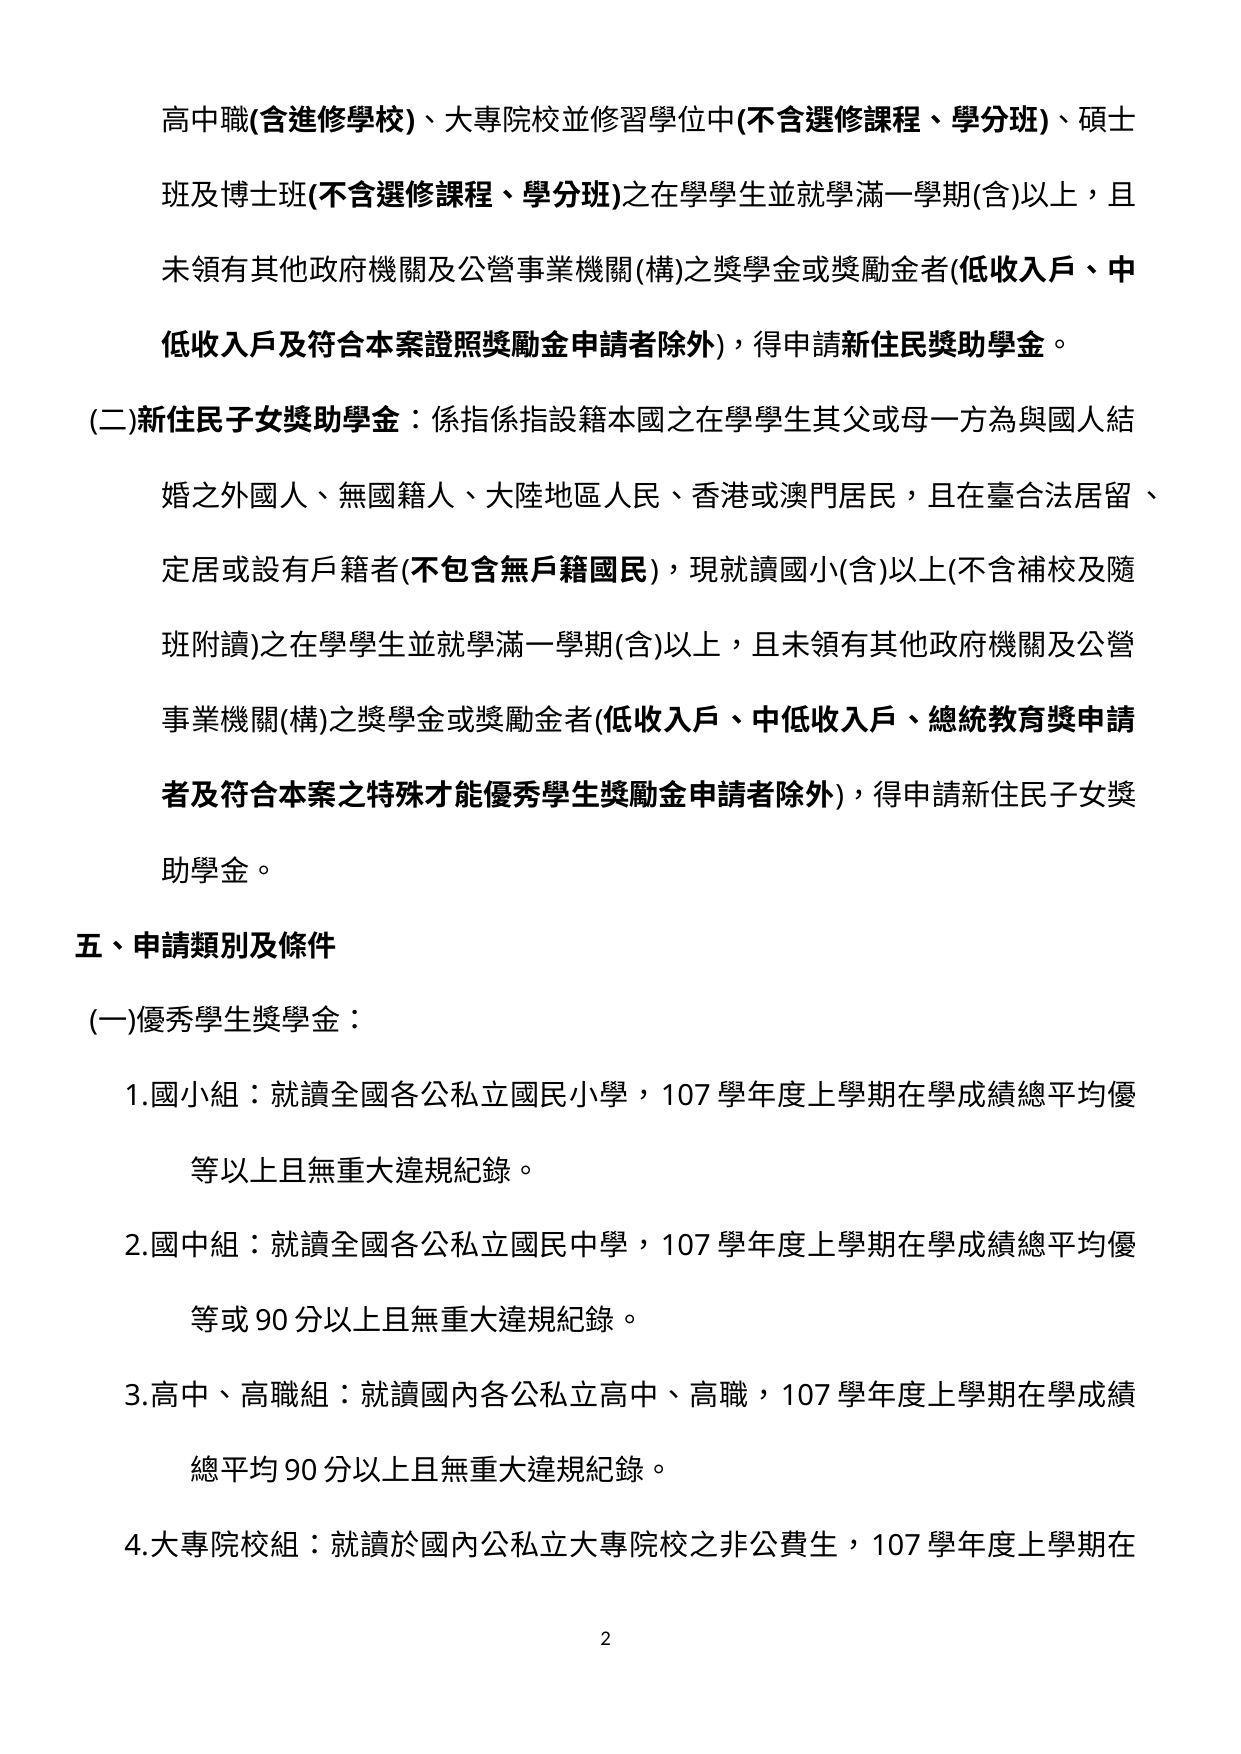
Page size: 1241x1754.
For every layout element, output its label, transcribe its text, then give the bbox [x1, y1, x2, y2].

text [74, 1506, 1137, 1581]
text 3.高中、高職組：就讀國內各公私立高中、高職，107學年度上學期在學成績 總平均90分以上且無重大違規紀錄。 [74, 1356, 1137, 1506]
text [74, 81, 1137, 381]
text 2.國中組：就讀全國各公私立國民中學，107學年度上學期在學成績總平均優 等或90分以上且無重大違規紀錄。 [74, 1206, 1137, 1356]
text (一)優秀學生獎學金： [74, 981, 1137, 1056]
text (二)新住民子女獎助學金：係指係指設籍本國之在學學生其父或母一方為與國人結婚之外國人、無國籍人、大陸地區人民、香港或澳門居民，且在臺合法居留、定居或設有戶籍者(不包含無戶籍國民)，現就讀國小(含)以上(不含補校及隨班附讀)之在學學生並就學滿一學期(含)以上，且未領有其他政府機關及公營事業機關(構)之獎學金或獎勵金者(低收入戶、中低收入戶、總統教育獎申請者及符合本案之特殊才能優秀學生獎勵金申請者除外)，得申請新住民子女獎助學金。 [74, 381, 1137, 906]
text 1.國小組：就讀全國各公私立國民小學，107學年度上學期在學成績總平均優 等以上且無重大違規紀錄。 [74, 1056, 1137, 1206]
text 五、申請類別及條件 [74, 906, 1137, 981]
